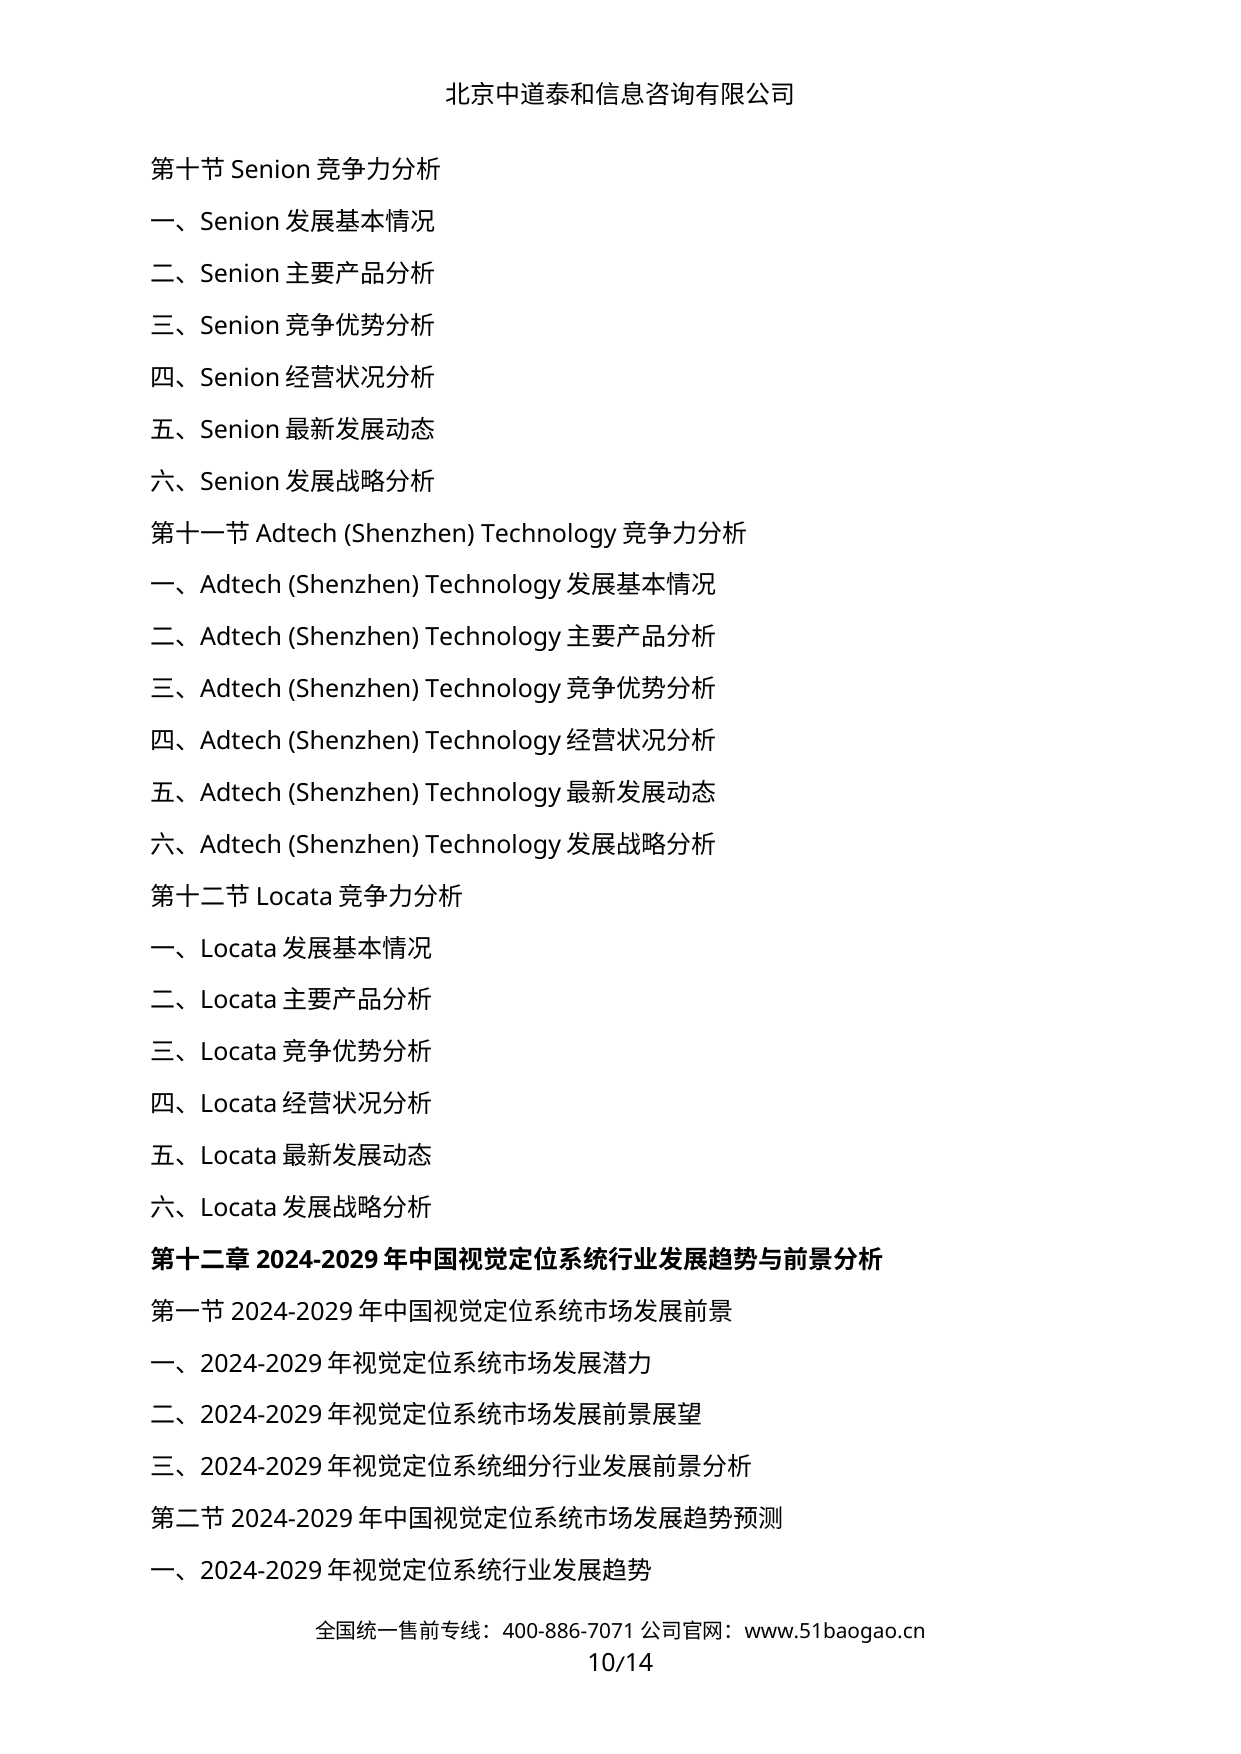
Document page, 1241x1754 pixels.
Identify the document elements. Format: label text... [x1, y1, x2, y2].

text 三、Adtech (Shenzhen) Technology竞争优势分析 [150, 669, 1090, 705]
text 第一节 2024-2029年中国视觉定位系统市场发展前景 [150, 1291, 1090, 1327]
text 一、2024-2029年视觉定位系统行业发展趋势 [150, 1551, 1090, 1587]
text 三、Locata竞争优势分析 [150, 1032, 1090, 1068]
text 二、Locata主要产品分析 [150, 980, 1090, 1016]
text 六、Senion发展战略分析 [150, 461, 1090, 497]
text 一、Locata发展基本情况 [150, 928, 1090, 964]
text 六、Locata发展战略分析 [150, 1187, 1090, 1224]
text 一、Adtech (Shenzhen) Technology发展基本情况 [150, 565, 1090, 601]
text 六、Adtech (Shenzhen) Technology发展战略分析 [150, 824, 1090, 861]
text 三、2024-2029年视觉定位系统细分行业发展前景分析 [150, 1447, 1090, 1483]
text 五、Adtech (Shenzhen) Technology最新发展动态 [150, 772, 1090, 809]
text 第十二节 Locata竞争力分析 [150, 876, 1090, 912]
text 二、Senion主要产品分析 [150, 254, 1090, 290]
text 五、Senion最新发展动态 [150, 409, 1090, 446]
text 三、Senion竞争优势分析 [150, 306, 1090, 342]
text 一、2024-2029年视觉定位系统市场发展潜力 [150, 1343, 1090, 1379]
text 一、Senion发展基本情况 [150, 202, 1090, 238]
text 第十一节 Adtech (Shenzhen) Technology竞争力分析 [150, 513, 1090, 549]
text 五、Locata最新发展动态 [150, 1136, 1090, 1172]
text 第十二章 2024-2029年中国视觉定位系统行业发展趋势与前景分析 [150, 1239, 1090, 1276]
text 四、Adtech (Shenzhen) Technology经营状况分析 [150, 721, 1090, 757]
text 二、Adtech (Shenzhen) Technology主要产品分析 [150, 617, 1090, 653]
text 第十节 Senion竞争力分析 [150, 150, 1090, 186]
text 四、Senion经营状况分析 [150, 357, 1090, 394]
text 第二节 2024-2029年中国视觉定位系统市场发展趋势预测 [150, 1499, 1090, 1535]
text 二、2024-2029年视觉定位系统市场发展前景展望 [150, 1395, 1090, 1431]
text 四、Locata经营状况分析 [150, 1084, 1090, 1120]
